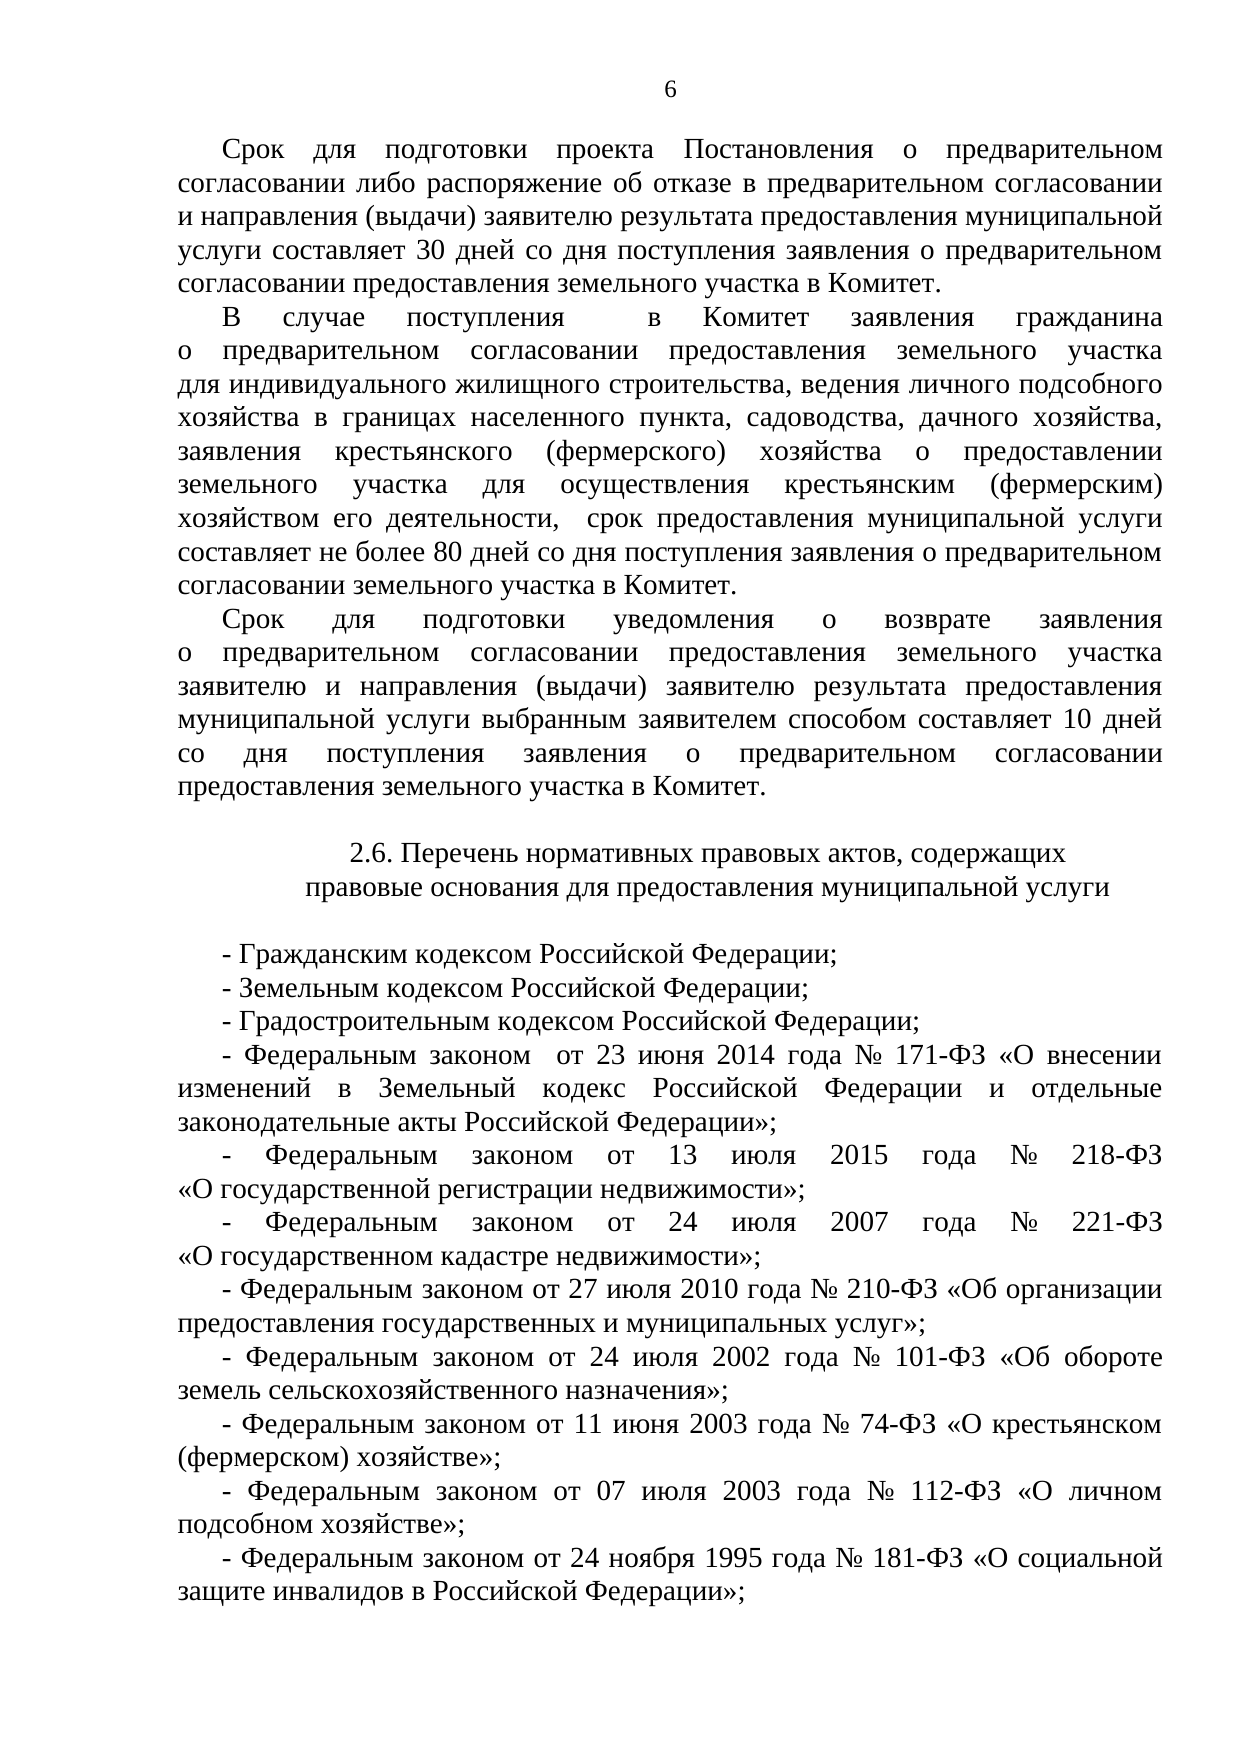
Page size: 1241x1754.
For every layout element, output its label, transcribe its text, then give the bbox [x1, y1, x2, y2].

text - Федеральным законом от 11 июня 2003 года № 74-ФЗ «О крестьянском (фермерском) хозяйстве»; [177, 1406, 1163, 1473]
text - Градостроительным кодексом Российской Федерации; [177, 1003, 1163, 1037]
text - Федеральным законом от 27 июля 2010 года № 210-ФЗ «Об организации предоставления государственных и муниципальных услуг»; [177, 1272, 1163, 1339]
text Срок для подготовки уведомления о возврате заявления о предварительном согласовании предоставления земельного участка заявителю и направления (выдачи) заявителю результата предоставления муниципальной услуги выбранным заявителем способом составляет 10 дней со дня поступления заявления о предварительном согласовании предоставления земельного участка в Комитет. [177, 601, 1163, 802]
text - Федеральным законом от 23 июня 2014 года № 171-ФЗ «О внесении изменений в Земельный кодекс Российской Федерации и отдельные законодательные акты Российской Федерации»; [177, 1037, 1163, 1137]
text - Федеральным законом от 24 июля 2007 года № 221-ФЗ «О государственном кадастре недвижимости»; [177, 1204, 1163, 1272]
text - Гражданским кодексом Российской Федерации; [177, 936, 1163, 970]
text - Федеральным законом от 13 июля 2015 года № 218-ФЗ «О государственной регистрации недвижимости»; [177, 1137, 1163, 1204]
text Срок для подготовки проекта Постановления о предварительном согласовании либо распоряжение об отказе в предварительном согласовании и направления (выдачи) заявителю результата предоставления муниципальной услуги составляет 30 дней со дня поступления заявления о предварительном согласовании предоставления земельного участка в Комитет. [177, 131, 1163, 299]
text В случае поступления в Комитет заявления гражданина о предварительном согласовании предоставления земельного участка для индивидуального жилищного строительства, ведения личного подсобного хозяйства в границах населенного пункта, садоводства, дачного хозяйства, заявления крестьянского (фермерского) хозяйства о предоставлении земельного участка для осуществления крестьянским (фермерским) хозяйством его деятельности, срок предоставления муниципальной услуги составляет не более 80 дней со дня поступления заявления о предварительном согласовании земельного участка в Комитет. [177, 299, 1163, 601]
text 2.6. Перечень нормативных правовых актов, содержащих [177, 836, 1163, 869]
text - Федеральным законом от 24 ноября 1995 года № 181-ФЗ «О социальной защите инвалидов в Российской Федерации»; [177, 1540, 1163, 1607]
text правовые основания для предоставления муниципальной услуги [177, 869, 1163, 903]
text - Земельным кодексом Российской Федерации; [177, 970, 1163, 1003]
text - Федеральным законом от 07 июля 2003 года № 112-ФЗ «О личном подсобном хозяйстве»; [177, 1473, 1163, 1540]
text - Федеральным законом от 24 июля 2002 года № 101-ФЗ «Об обороте земель сельскохозяйственного назначения»; [177, 1339, 1163, 1406]
